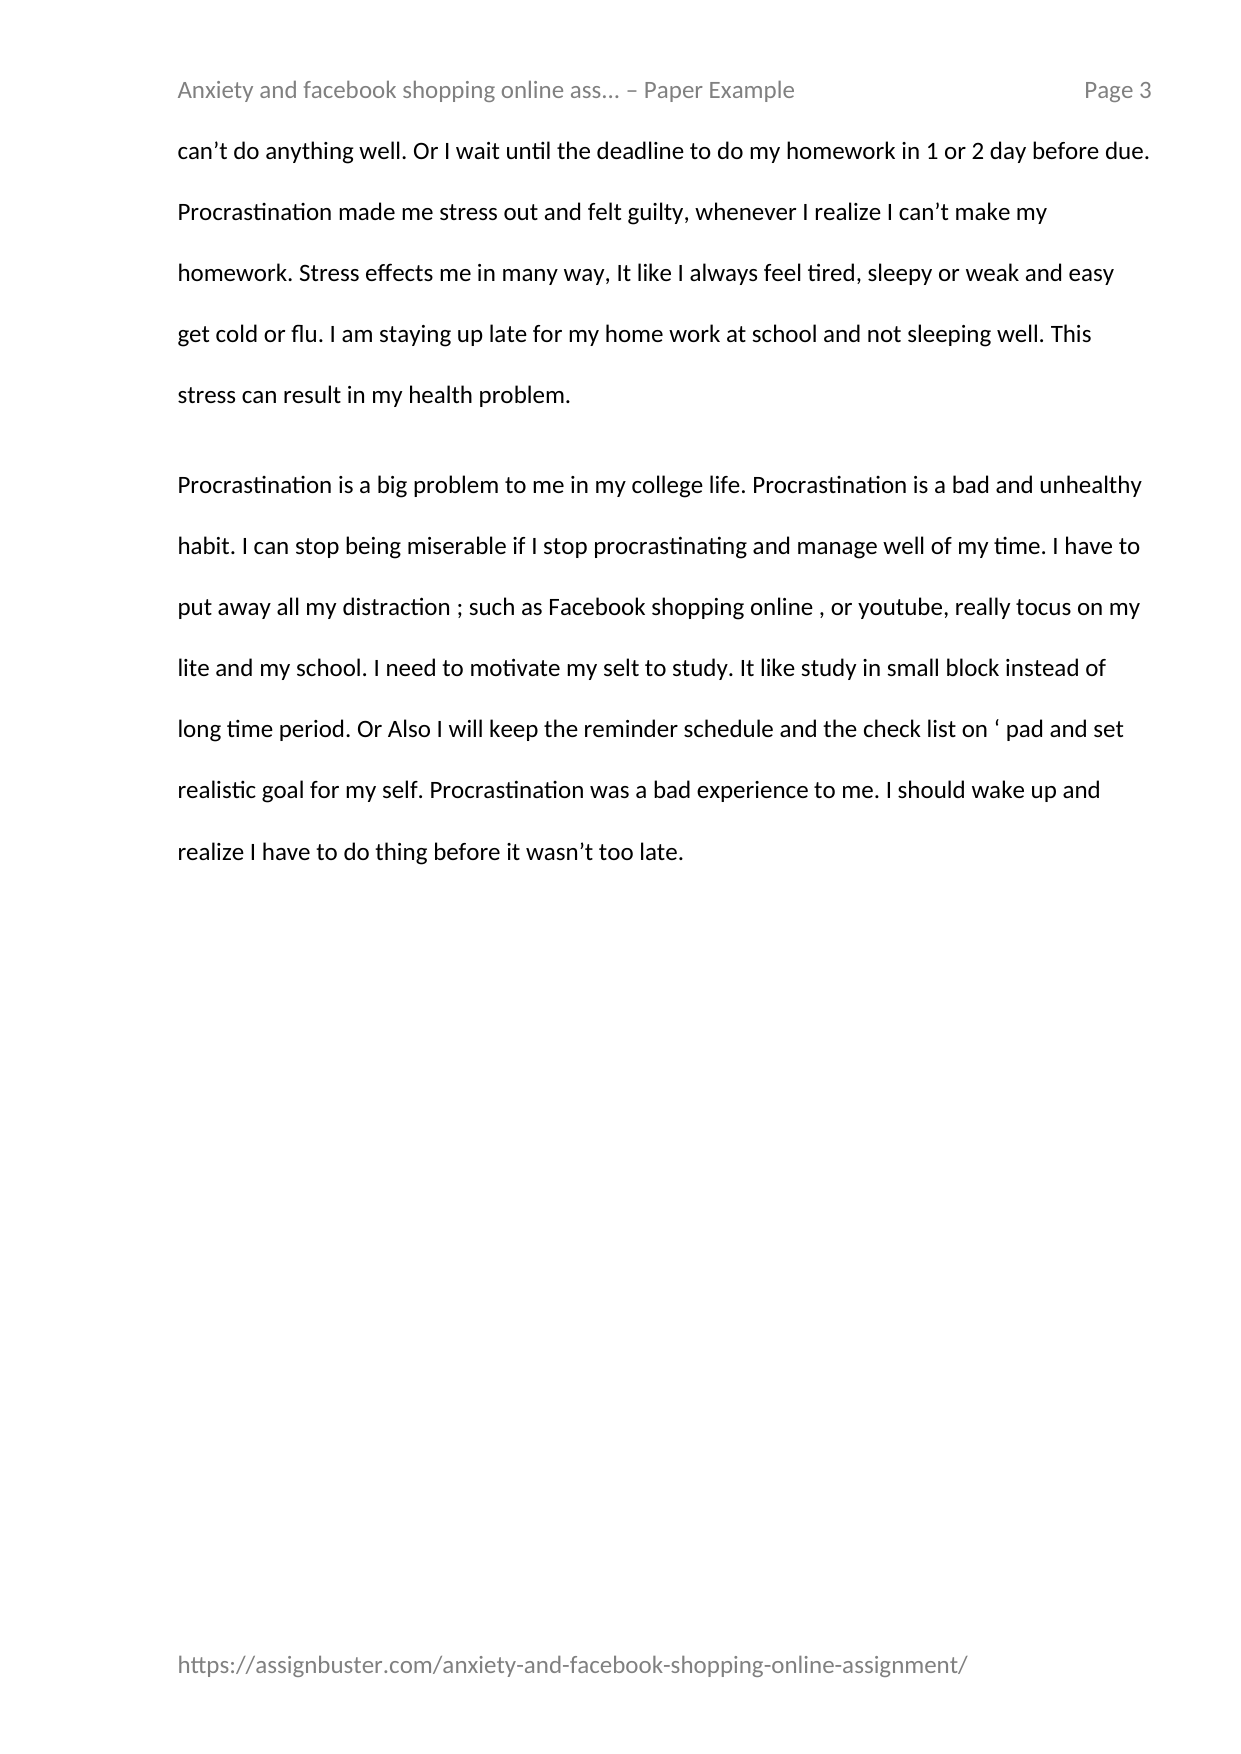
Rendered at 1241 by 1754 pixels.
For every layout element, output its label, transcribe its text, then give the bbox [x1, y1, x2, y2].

text Procrastination is a big problem to me in my college life. Procrastination is a bad and unhealthy habit. I can stop being miserable if I stop procrastinating and manage well of my time. I have to put away all my distraction ; such as Facebook shopping online , or youtube, really tocus on my lite and my school. I need to motivate my selt to study. It like study in small block instead of long time period. Or Also I will keep the reminder schedule and the check list on ‘ pad and set realistic goal for my self. Procrastination was a bad experience to me. I should wake up and realize I have to do thing before it wasn’t too late. [177, 469, 1152, 866]
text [177, 135, 1152, 409]
